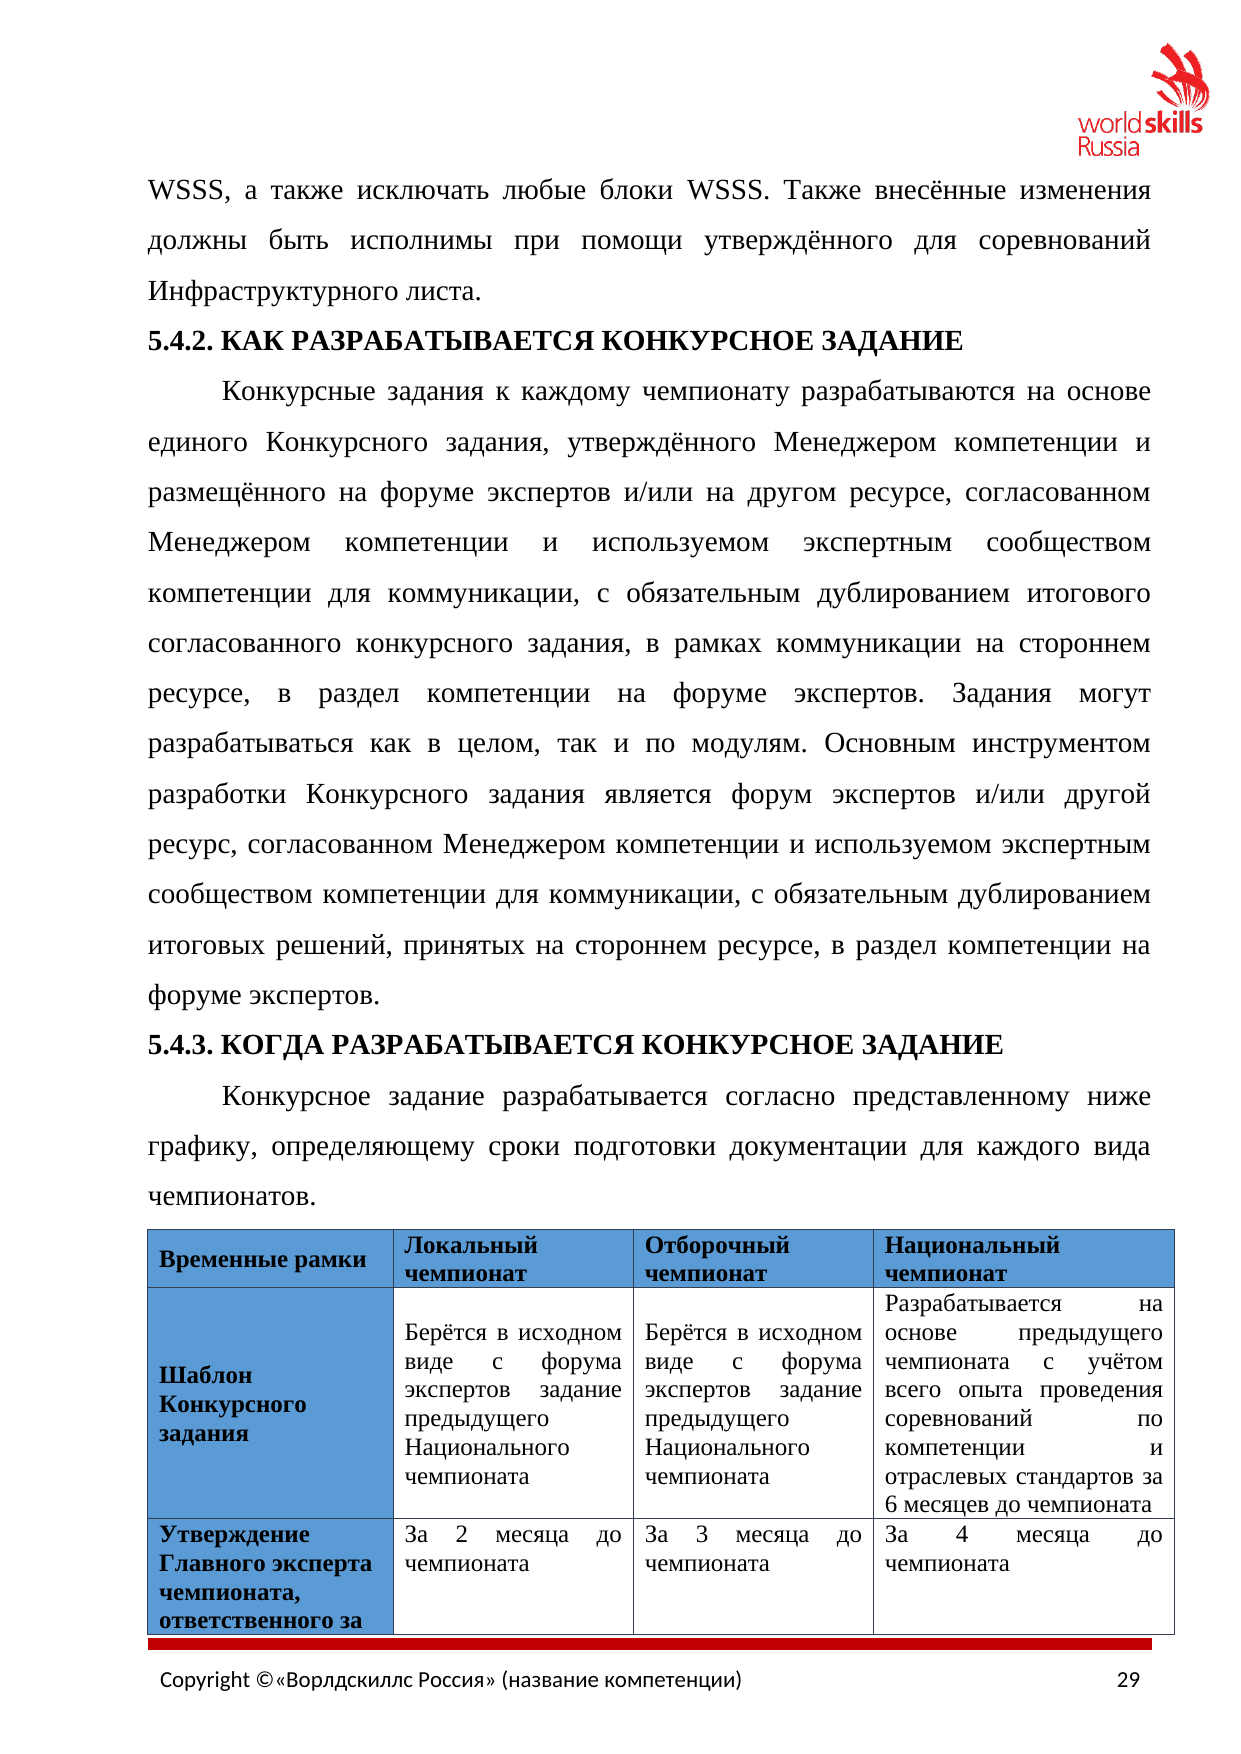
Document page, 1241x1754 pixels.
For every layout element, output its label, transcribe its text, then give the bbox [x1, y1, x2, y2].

subtitle 5.4.2. КАК РАЗРАБАТЫВАЕТСЯ КОНКУРСНОЕ ЗАДАНИЕ [148, 323, 1152, 357]
table_header Национальный чемпионат [874, 1230, 1174, 1287]
table_header Временные рамки [148, 1230, 393, 1287]
table_cell Разрабатывается на основе предыдущего чемпионата с учётом всего опыта проведения соревнований по компетенции и отраслевых стандартов за 6 месяцев до чемпионата [874, 1288, 1174, 1518]
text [148, 118, 1152, 306]
table_cell Берётся в исходном виде с форума экспертов задание предыдущего Национального чемпионата [634, 1288, 873, 1518]
table_cell Шаблон Конкурсного задания [148, 1288, 393, 1518]
table_cell За 3 месяца до чемпионата [634, 1519, 873, 1634]
picture [1078, 42, 1235, 156]
table_cell За 2 месяца до чемпионата [394, 1519, 633, 1634]
table_header Локальный чемпионат [394, 1230, 633, 1287]
table_header Отборочный чемпионат [634, 1230, 873, 1287]
table_cell Утверждение Главного эксперта чемпионата, ответственного за разработку КЗ [148, 1519, 393, 1634]
subtitle 5.4.3. КОГДА РАЗРАБАТЫВАЕТСЯ КОНКУРСНОЕ ЗАДАНИЕ [148, 1027, 1152, 1061]
table_cell За 4 месяца до чемпионата [874, 1519, 1174, 1634]
text Конкурсные задания к каждому чемпионату разрабатываются на основе единого Конкурсного задания, утверждённого Менеджером компетенции и размещённого на форуме экспертов и/или на другом ресурсе, согласованном Менеджером компетенции и используемом экспертным сообществом компетенции для коммуникации, с обязательным дублированием итогового согласованного конкурсного задания, в рамках коммуникации на стороннем ресурсе, в раздел компетенции на форуме экспертов. Задания могут разрабатываться как в целом, так и по модулям. Основным инструментом разработки Конкурсного задания является форум экспертов и/или другой ресурс, согласованном Менеджером компетенции и используемом экспертным сообществом компетенции для коммуникации, с обязательным дублированием итоговых решений, принятых на стороннем ресурсе, в раздел компетенции на форуме экспертов. [148, 373, 1152, 1011]
text Конкурсное задание разрабатывается согласно представленному ниже графику, определяющему сроки подготовки документации для каждого вида чемпионатов. [148, 1078, 1152, 1212]
table_cell Берётся в исходном виде с форума экспертов задание предыдущего Национального чемпионата [394, 1288, 633, 1518]
